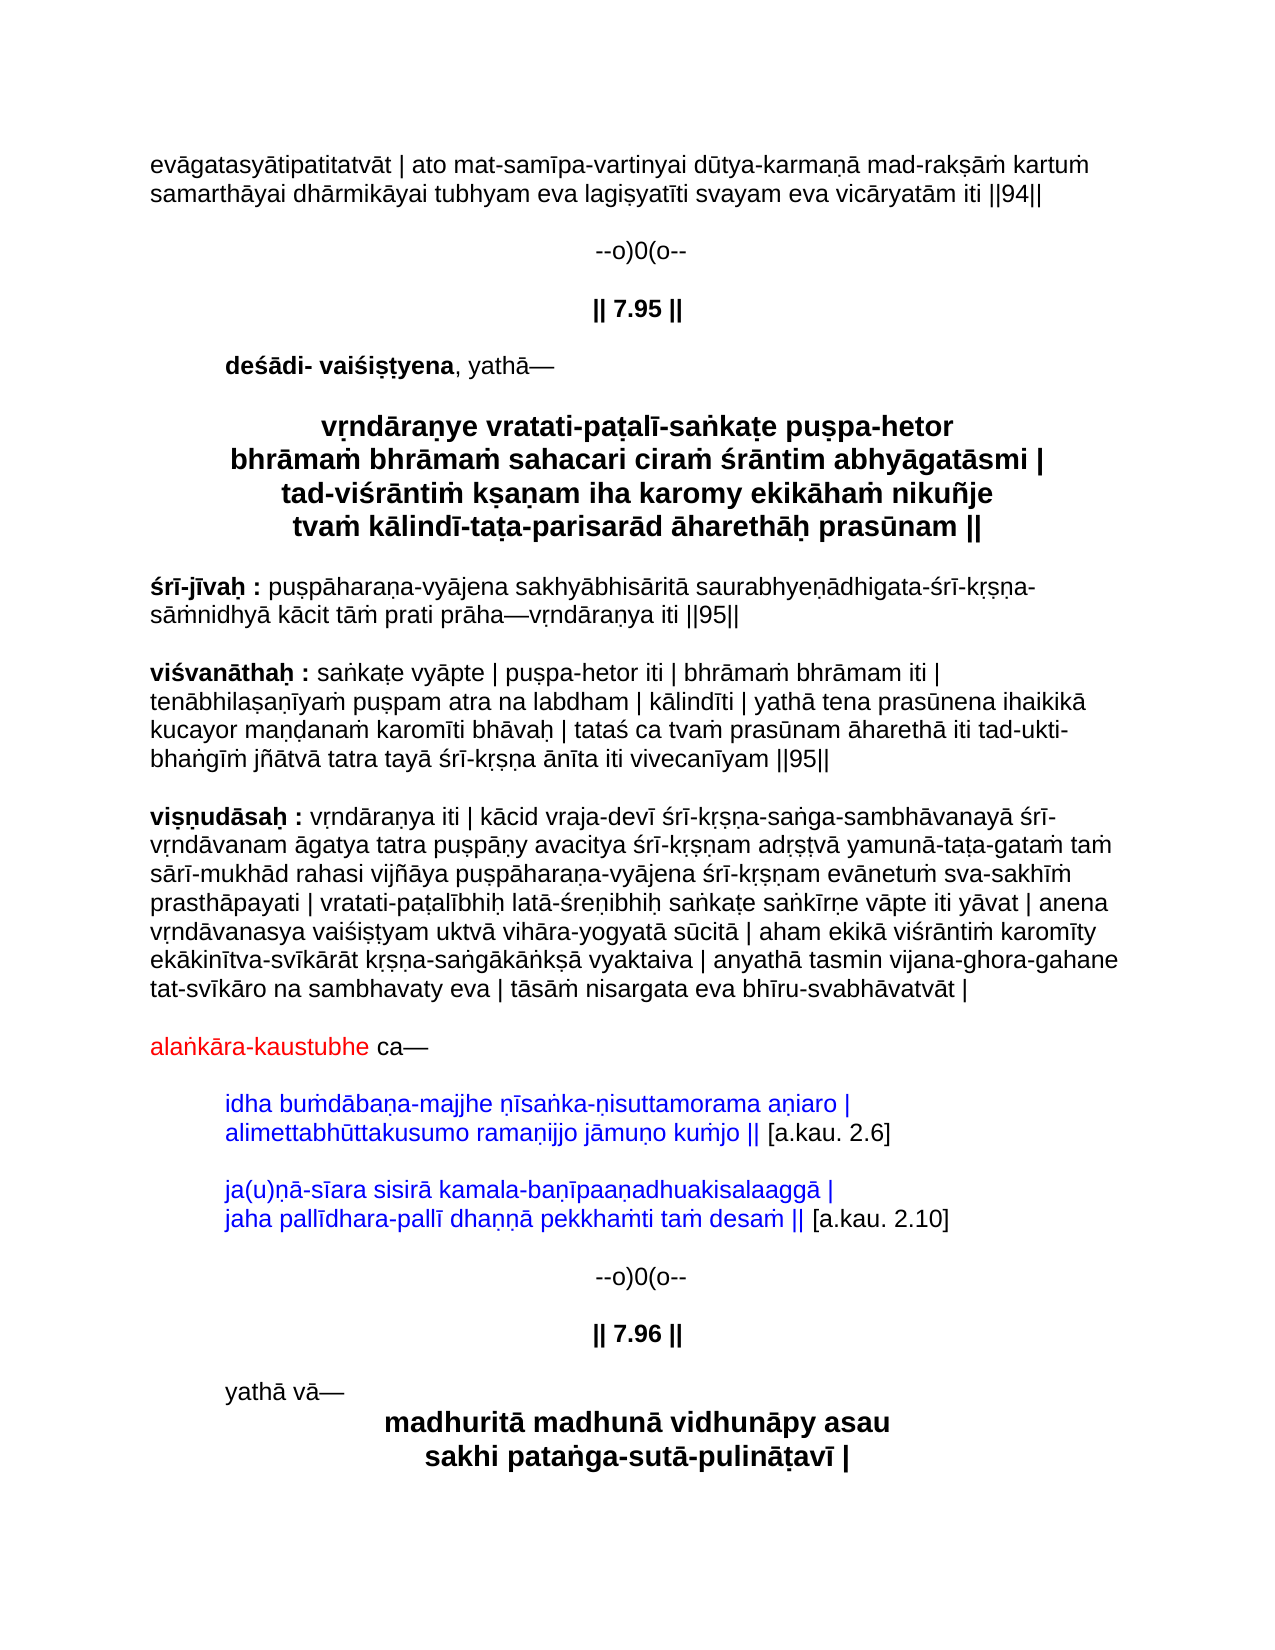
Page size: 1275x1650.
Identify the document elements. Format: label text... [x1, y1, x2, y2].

text || 7.96 || [150, 1319, 1125, 1348]
text tad-viśrāntiṁ kṣaṇam iha karomy ekikāhaṁ nikuñje [150, 476, 1125, 509]
text vṛndāraṇye vratati-paṭalī-saṅkaṭe puṣpa-hetor [150, 409, 1125, 442]
text jaha pallīdhara-pallī dhaṇṇā pekkhaṁti taṁ desaṁ || [a.kau. 2.10] [225, 1204, 1050, 1233]
text madhuritā madhunā vidhunāpy asau [150, 1405, 1125, 1439]
text idha buṁdābaṇa-majjhe ṇīsaṅka-ṇisuttamorama aṇiaro | [225, 1089, 1050, 1118]
text alimettabhūttakusumo ramaṇijjo jāmuṇo kuṁjo || [a.kau. 2.6] [225, 1118, 1050, 1147]
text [150, 150, 1125, 207]
text || 7.95 || [150, 294, 1125, 322]
text sakhi pataṅga-sutā-pulināṭavī | [150, 1439, 1125, 1472]
text alaṅkāra-kaustubhe ca— [150, 1032, 1125, 1060]
text --o)0(o-- [150, 236, 1125, 265]
text viśvanāthaḥ : saṅkaṭe vyāpte | puṣpa-hetor iti | bhrāmaṁ bhrāmam iti | tenābhilaṣaṇīyaṁ puṣpam atra na labdham | kālindīti | yathā tena prasūnena ihaikikā kucayor maṇḍanaṁ karomīti bhāvaḥ | tataś ca tvaṁ prasūnam āharethā iti tad-ukti-bhaṅgīṁ jñātvā tatra tayā śrī-kṛṣṇa ānīta iti vivecanīyam ||95|| [150, 658, 1125, 773]
text viṣṇudāsaḥ : vṛndāraṇya iti | kācid vraja-devī śrī-kṛṣṇa-saṅga-sambhāvanayā śrī-vṛndāvanam āgatya tatra puṣpāṇy avacitya śrī-kṛṣṇam adṛṣṭvā yamunā-taṭa-gataṁ taṁ sārī-mukhād rahasi vijñāya puṣpāharaṇa-vyājena śrī-kṛṣṇam evānetuṁ sva-sakhīṁ prasthāpayati | vratati-paṭalībhiḥ latā-śreṇibhiḥ saṅkaṭe saṅkīrṇe vāpte iti yāvat | anena vṛndāvanasya vaiśiṣṭyam uktvā vihāra-yogyatā sūcitā | aham ekikā viśrāntiṁ karomīty ekākinītva-svīkārāt kṛṣṇa-saṅgākāṅkṣā vyaktaiva | anyathā tasmin vijana-ghora-gahane tat-svīkāro na sambhavaty eva | tāsāṁ nisargata eva bhīru-svabhāvatvāt | [150, 802, 1125, 1003]
text śrī-jīvaḥ : puṣpāharaṇa-vyājena sakhyābhisāritā saurabhyeṇādhigata-śrī-kṛṣṇa-sāṁnidhyā kācit tāṁ prati prāha—vṛndāraṇya iti ||95|| [150, 572, 1125, 629]
text --o)0(o-- [150, 1262, 1125, 1290]
text yathā vā— [150, 1377, 1125, 1405]
text deśādi- vaiśiṣṭyena, yathā— [150, 351, 1125, 380]
text ja(u)ṇā-sīara sisirā kamala-baṇīpaaṇadhuakisalaaggā | [225, 1175, 1050, 1204]
text bhrāmaṁ bhrāmaṁ sahacari ciraṁ śrāntim abhyāgatāsmi | [150, 442, 1125, 476]
text tvaṁ kālindī-taṭa-parisarād āharethāḥ prasūnam || [150, 509, 1125, 543]
